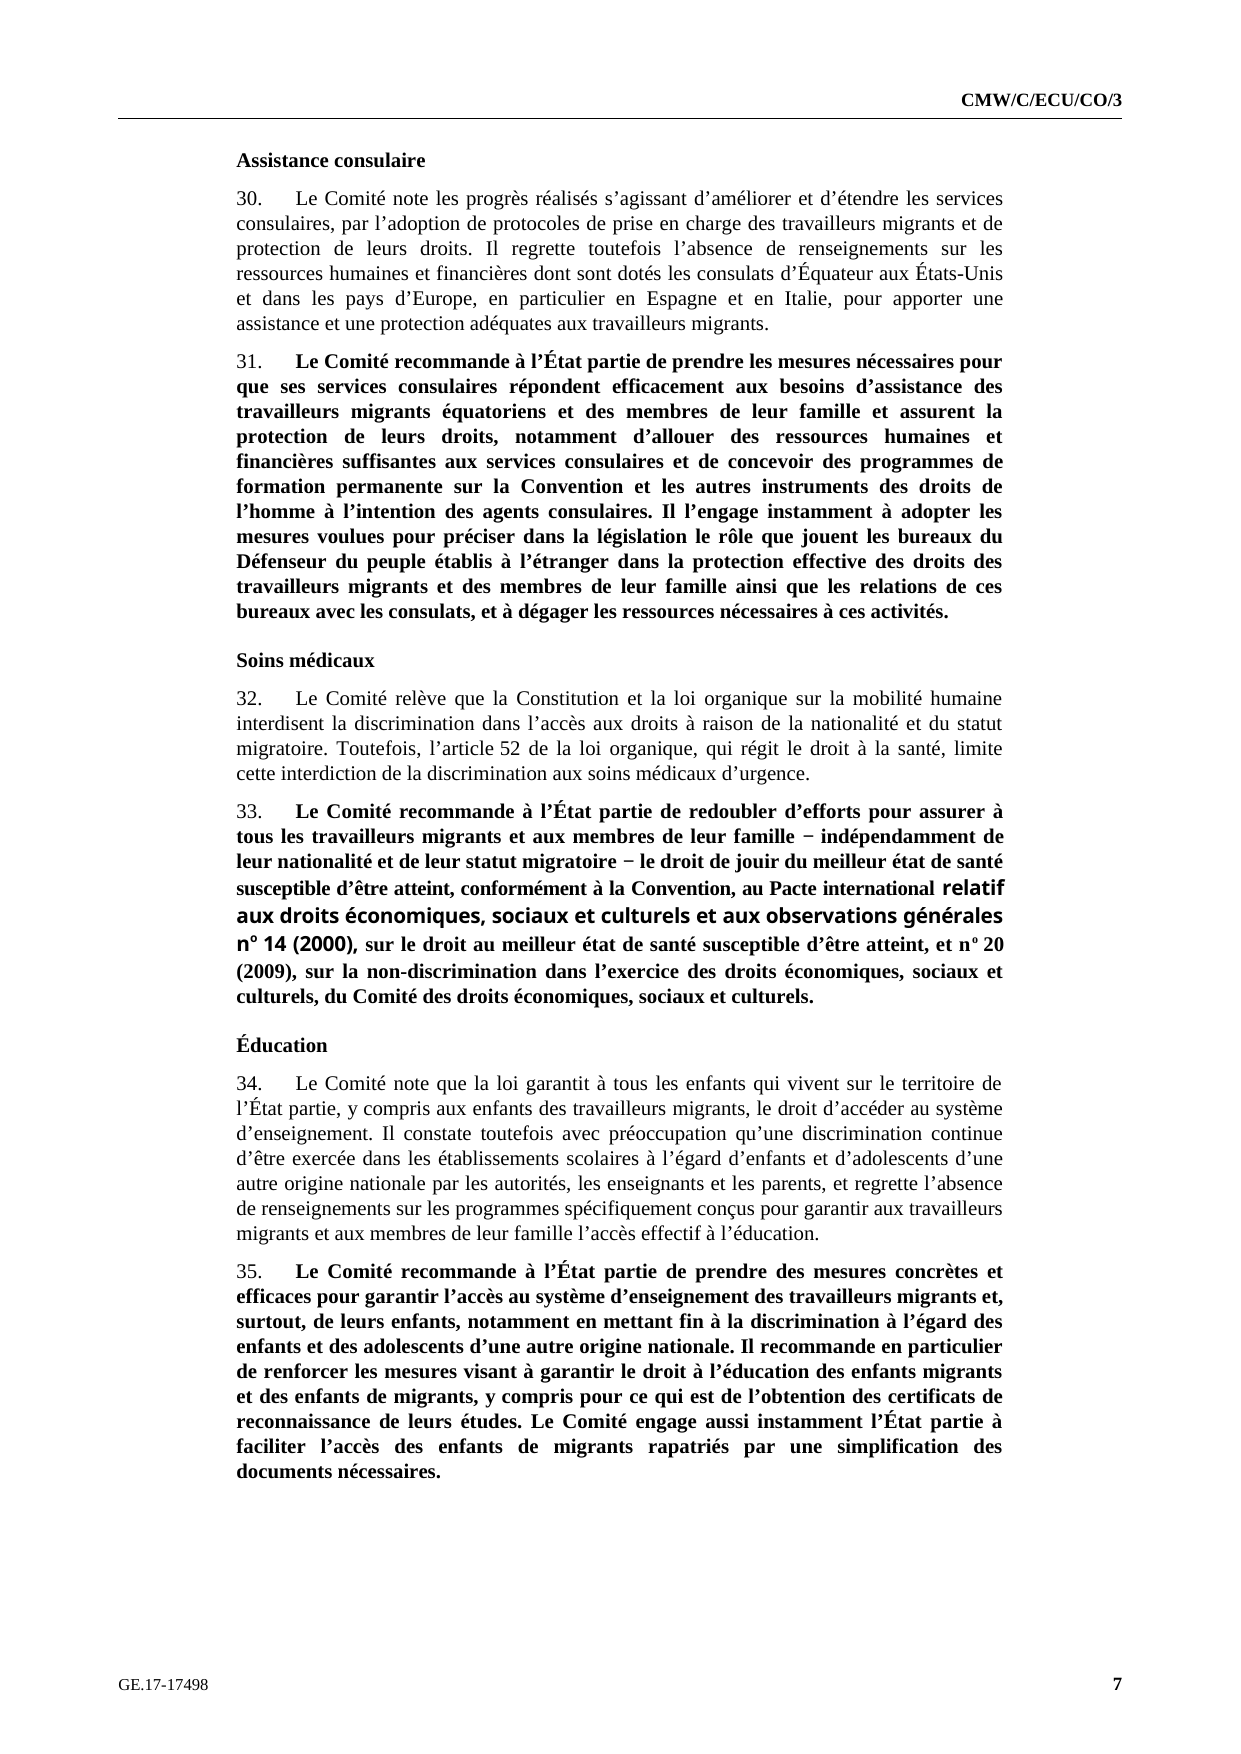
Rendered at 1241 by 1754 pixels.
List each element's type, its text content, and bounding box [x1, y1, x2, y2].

text Éducation [118, 1033, 1004, 1058]
text Soins médicaux [118, 648, 1004, 673]
text 35. Le Comité recommande à l’État partie de prendre des mesures concrètes et efficaces pour garantir l’accès au système d’enseignement des travailleurs migrants et, surtout, de leurs enfants, notamment en mettant fin à la discrimination à l’égard des enfants et des adolescents d’une autre origine nationale. Il recommande en particulier de renforcer les mesures visant à garantir le droit à l’éducation des enfants migrants et des enfants de migrants, y compris pour ce qui est de l’obtention des certificats de reconnaissance de leurs études. Le Comité engage aussi instamment l’État partie à faciliter l’accès des enfants de migrants rapatriés par une simplification des documents nécessaires. [236, 1258, 1004, 1483]
text 30. Le Comité note les progrès réalisés s’agissant d’améliorer et d’étendre les services consulaires, par l’adoption de protocoles de prise en charge des travailleurs migrants et de protection de leurs droits. Il regrette toutefois l’absence de renseignements sur les ressources humaines et financières dont sont dotés les consulats d’Équateur aux États-Unis et dans les pays d’Europe, en particulier en Espagne et en Italie, pour apporter une assistance et une protection adéquates aux travailleurs migrants. [236, 185, 1004, 335]
text 32. Le Comité relève que la Constitution et la loi organique sur la mobilité humaine interdisent la discrimination dans l’accès aux droits à raison de la nationalité et du statut migratoire. Toutefois, l’article 52 de la loi organique, qui régit le droit à la santé, limite cette interdiction de la discrimination aux soins médicaux d’urgence. [236, 685, 1004, 785]
text Assistance consulaire [118, 148, 1004, 173]
text 33. Le Comité recommande à l’État partie de redoubler d’efforts pour assurer à tous les travailleurs migrants et aux membres de leur famille − indépendamment de leur nationalité et de leur statut migratoire − le droit de jouir du meilleur état de santé susceptible d’être atteint, conformément à la Convention, au Pacte international relatif aux droits économiques, sociaux et culturels et aux observations générales no 14 (2000), sur le droit au meilleur état de santé susceptible d’être atteint, et no 20 (2009), sur la non-discrimination dans l’exercice des droits économiques, sociaux et culturels, du Comité des droits économiques, sociaux et culturels. [236, 798, 1004, 1008]
text 34. Le Comité note que la loi garantit à tous les enfants qui vivent sur le territoire de l’État partie, y compris aux enfants des travailleurs migrants, le droit d’accéder au système d’enseignement. Il constate toutefois avec préoccupation qu’une discrimination continue d’être exercée dans les établissements scolaires à l’égard d’enfants et d’adolescents d’une autre origine nationale par les autorités, les enseignants et les parents, et regrette l’absence de renseignements sur les programmes spécifiquement conçus pour garantir aux travailleurs migrants et aux membres de leur famille l’accès effectif à l’éducation. [236, 1070, 1004, 1245]
text 31. Le Comité recommande à l’État partie de prendre les mesures nécessaires pour que ses services consulaires répondent efficacement aux besoins d’assistance des travailleurs migrants équatoriens et des membres de leur famille et assurent la protection de leurs droits, notamment d’allouer des ressources humaines et financières suffisantes aux services consulaires et de concevoir des programmes de formation permanente sur la Convention et les autres instruments des droits de l’homme à l’intention des agents consulaires. Il l’engage instamment à adopter les mesures voulues pour préciser dans la législation le rôle que jouent les bureaux du Défenseur du peuple établis à l’étranger dans la protection effective des droits des travailleurs migrants et des membres de leur famille ainsi que les relations de ces bureaux avec les consulats, et à dégager les ressources nécessaires à ces activités. [236, 348, 1004, 623]
